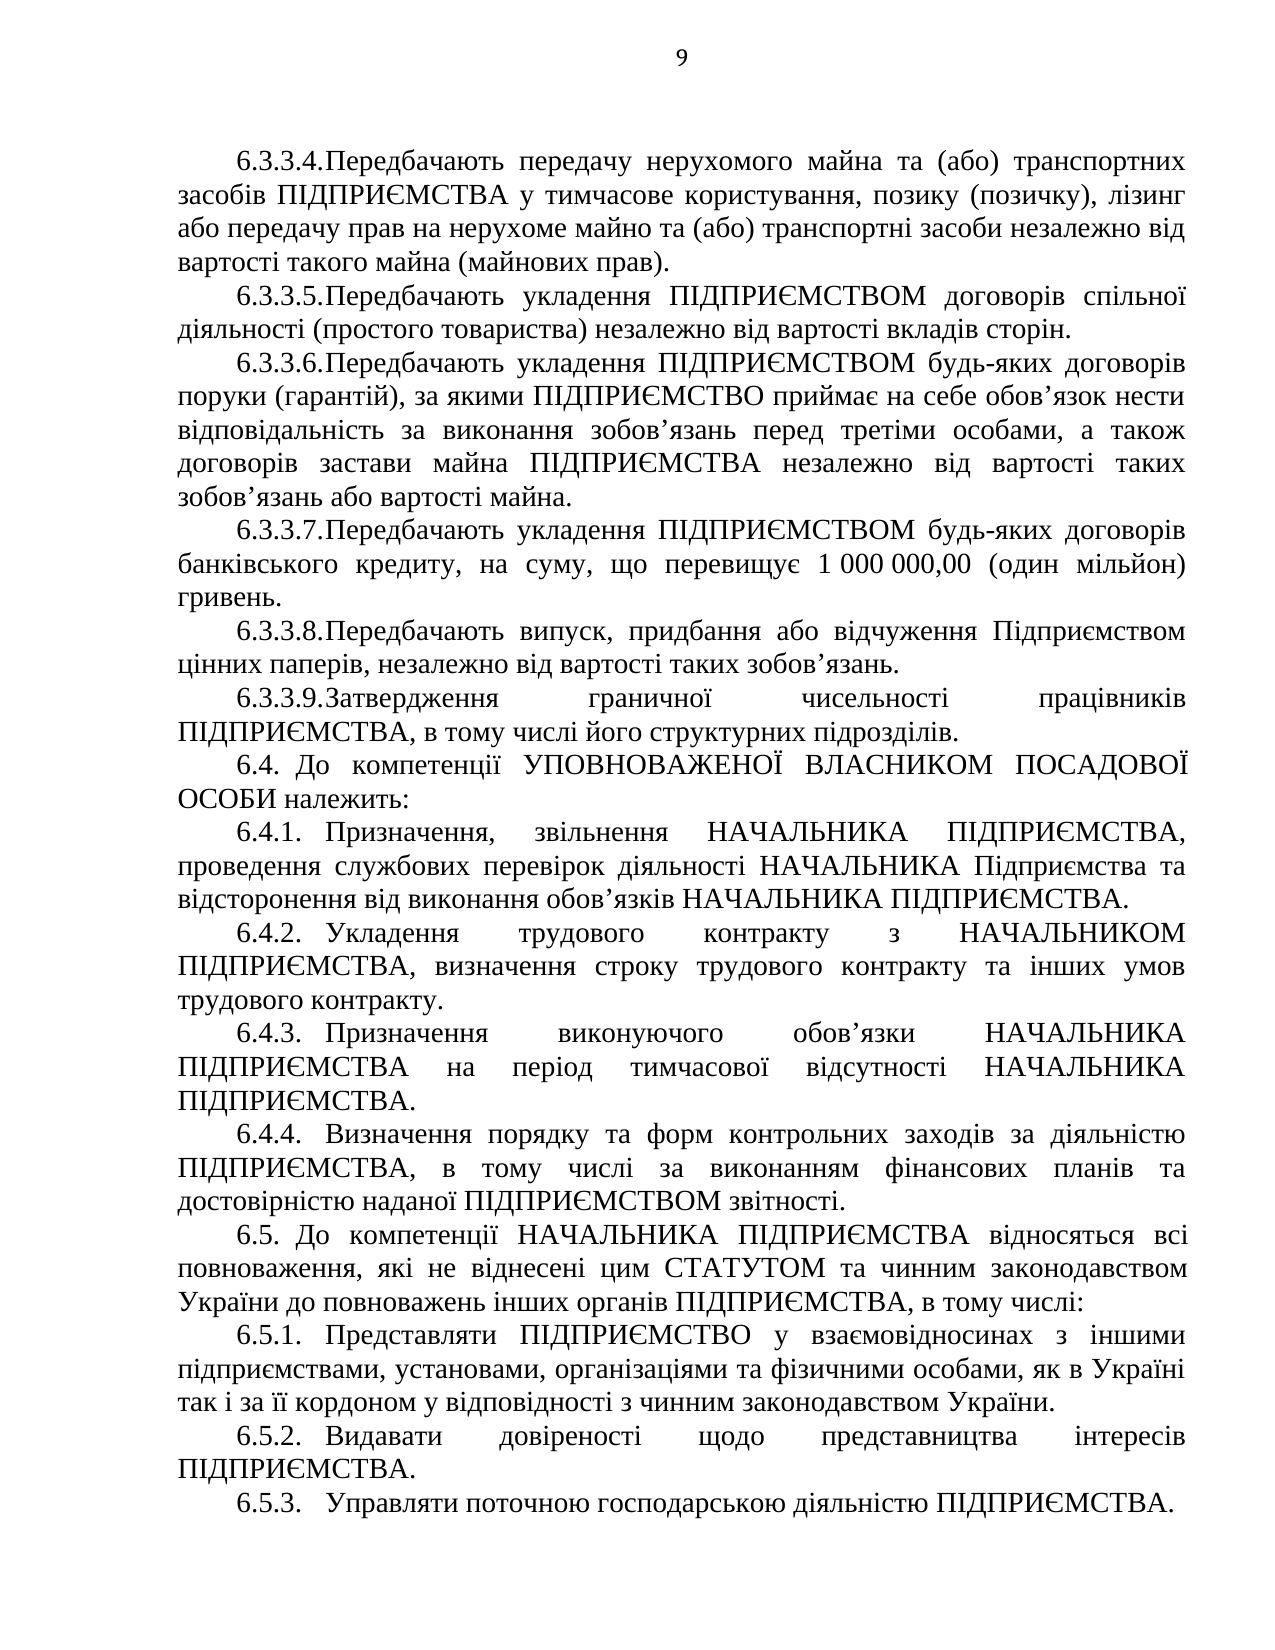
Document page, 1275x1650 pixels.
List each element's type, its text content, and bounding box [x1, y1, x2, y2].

list Укладення трудового контракту з НАЧАЛЬНИКОМ ПІДПРИЄМСТВА, визначення строку трудового контракту та інших умов трудового контракту. [177, 915, 1186, 1016]
list До компетенції УПОВНОВАЖЕНОЇ ВЛАСНИКОМ ПОСАДОВОЇ ОСОБИ належить: [177, 747, 1189, 814]
list Представляти ПІДПРИЄМСТВО у взаємовідносинах з іншими підприємствами, установами, організаціями та фізичними особами, як в Україні так і за її кордоном у відповідності з чинним законодавством України. [177, 1317, 1186, 1418]
list Видавати довіреності щодо представництва інтересів ПІДПРИЄМСТВА. [177, 1418, 1186, 1485]
list Передбачають передачу нерухомого майна та (або) транспортних засобів ПІДПРИЄМСТВА у тимчасове користування, позику (позичку), лізинг або передачу прав на нерухоме майно та (або) транспортні засоби незалежно від вартості такого майна (майнових прав). [177, 143, 1186, 278]
list До компетенції НАЧАЛЬНИКА ПІДПРИЄМСТВА відносяться всі повноваження, які не віднесені цим СТАТУТОМ та чинним законодавством України до повноважень інших органів ПІДПРИЄМСТВА, в тому числі: [177, 1217, 1189, 1317]
list Передбачають укладення ПІДПРИЄМСТВОМ будь-яких договорів поруки (гарантій), за якими ПІДПРИЄМСТВО приймає на себе обов’язок нести відповідальність за виконання зобов’язань перед третіми особами, а також договорів застави майна ПІДПРИЄМСТВА незалежно від вартості таких зобов’язань або вартості майна. [177, 345, 1186, 512]
list Визначення порядку та форм контрольних заходів за діяльністю ПІДПРИЄМСТВА, в тому числі за виконанням фінансових планів та достовірністю наданої ПІДПРИЄМСТВОМ звітності. [177, 1116, 1186, 1217]
list Управляти поточною господарською діяльністю ПІДПРИЄМСТВА. [177, 1485, 1186, 1519]
list Передбачають випуск, придбання або відчуження Підприємством цінних паперів, незалежно від вартості таких зобов’язань. [177, 613, 1186, 680]
list Призначення виконуючого обов’язки НАЧАЛЬНИКА ПІДПРИЄМСТВА на період тимчасової відсутності НАЧАЛЬНИКА ПІДПРИЄМСТВА. [177, 1016, 1186, 1116]
list Затвердження граничної чисельності працівників ПІДПРИЄМСТВА, в тому числі його структурних підрозділів. [177, 680, 1186, 747]
list Передбачають укладення ПІДПРИЄМСТВОМ будь-яких договорів банківського кредиту, на суму, що перевищує 1 000 000,00 (один мільйон) гривень. [177, 512, 1186, 613]
list Призначення, звільнення НАЧАЛЬНИКА ПІДПРИЄМСТВА, проведення службових перевірок діяльності НАЧАЛЬНИКА Підприємства та відсторонення від виконання обов’язків НАЧАЛЬНИКА ПІДПРИЄМСТВА. [177, 814, 1186, 915]
list Передбачають укладення ПІДПРИЄМСТВОМ договорів спільної діяльності (простого товариства) незалежно від вартості вкладів сторін. [177, 278, 1186, 345]
